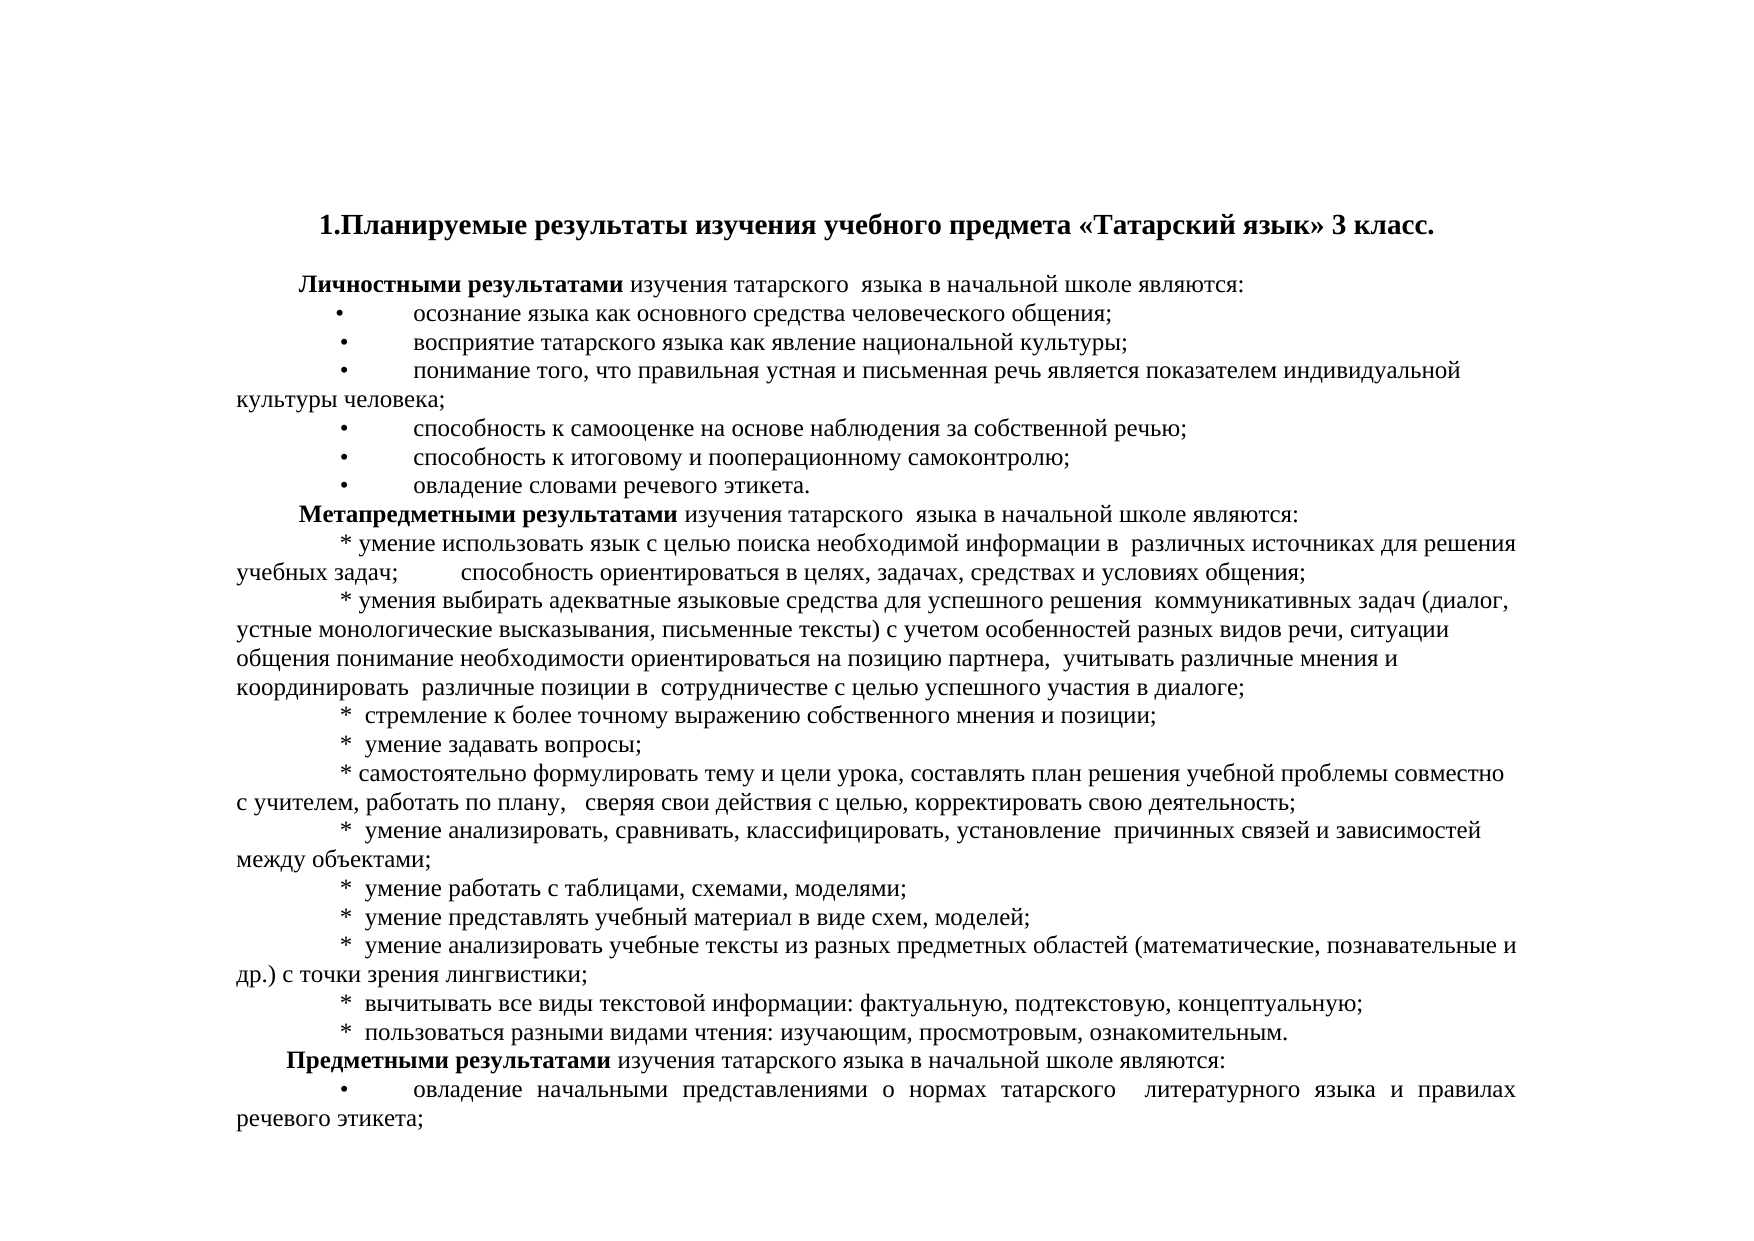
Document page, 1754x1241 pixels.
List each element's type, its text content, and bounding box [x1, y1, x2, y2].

text * умение представлять учебный материал в виде схем, моделей; [236, 902, 1518, 930]
text * умение анализировать учебные тексты из разных предметных областей (математические, познавательные и др.) с точки зрения лингвистики; [236, 930, 1518, 988]
text • овладение словами речевого этикета. [236, 470, 1518, 499]
text • восприятие татарского языка как явление национальной культуры; [236, 327, 1518, 355]
text * вычитывать все виды текстовой информации: фактуальную, подтекстовую, концептуальную; [236, 988, 1518, 1017]
text 1.Планируемые результаты изучения учебного предмета «Татарский язык» 3 класс. [236, 207, 1518, 240]
text • способность к итоговому и пооперационному самоконтролю; [236, 442, 1518, 470]
text • осознание языка как основного средства человеческого общения; [236, 298, 1518, 327]
text * умения выбирать адекватные языковые средства для успешного решения коммуникативных задач (диалог, устные монологические высказывания, письменные тексты) с учетом особенностей разных видов речи, ситуации общения понимание необходимости ориентироваться на позицию партнера, учитывать различные мнения и координировать различные позиции в сотрудничестве с целью успешного участия в диалоге; [236, 585, 1518, 700]
text Предметными результатами изучения татарского языка в начальной школе являются: [236, 1045, 1518, 1074]
text * стремление к более точному выражению собственного мнения и позиции; [236, 700, 1518, 729]
text * самостоятельно формулировать тему и цели урока, составлять план решения учебной проблемы совместно с учителем, работать по плану, сверяя свои действия с целью, корректировать свою деятельность; [236, 758, 1518, 815]
text • способность к самооценке на основе наблюдения за собственной речью; [236, 413, 1518, 442]
text • понимание того, что правильная устная и письменная речь является показателем индивидуальной культуры человека; [236, 355, 1518, 413]
text * пользоваться разными видами чтения: изучающим, просмотровым, ознакомительным. [236, 1017, 1518, 1045]
text • овладение начальными представлениями о нормах татарского литературного языка и правилах речевого этикета; [236, 1074, 1518, 1132]
text Метапредметными результатами изучения татарского языка в начальной школе являются: [236, 499, 1518, 528]
text * умение использовать язык с целью поиска необходимой информации в различных источниках для решения учебных задач; способность ориентироваться в целях, задачах, средствах и условиях общения; [236, 528, 1518, 585]
text * умение задавать вопросы; [236, 729, 1518, 758]
text * умение работать с таблицами, схемами, моделями; [236, 873, 1518, 902]
text Личностными результатами изучения татарского языка в начальной школе являются: [236, 269, 1518, 298]
text * умение анализировать, сравнивать, классифицировать, установление причинных связей и зависимостей между объектами; [236, 815, 1518, 873]
